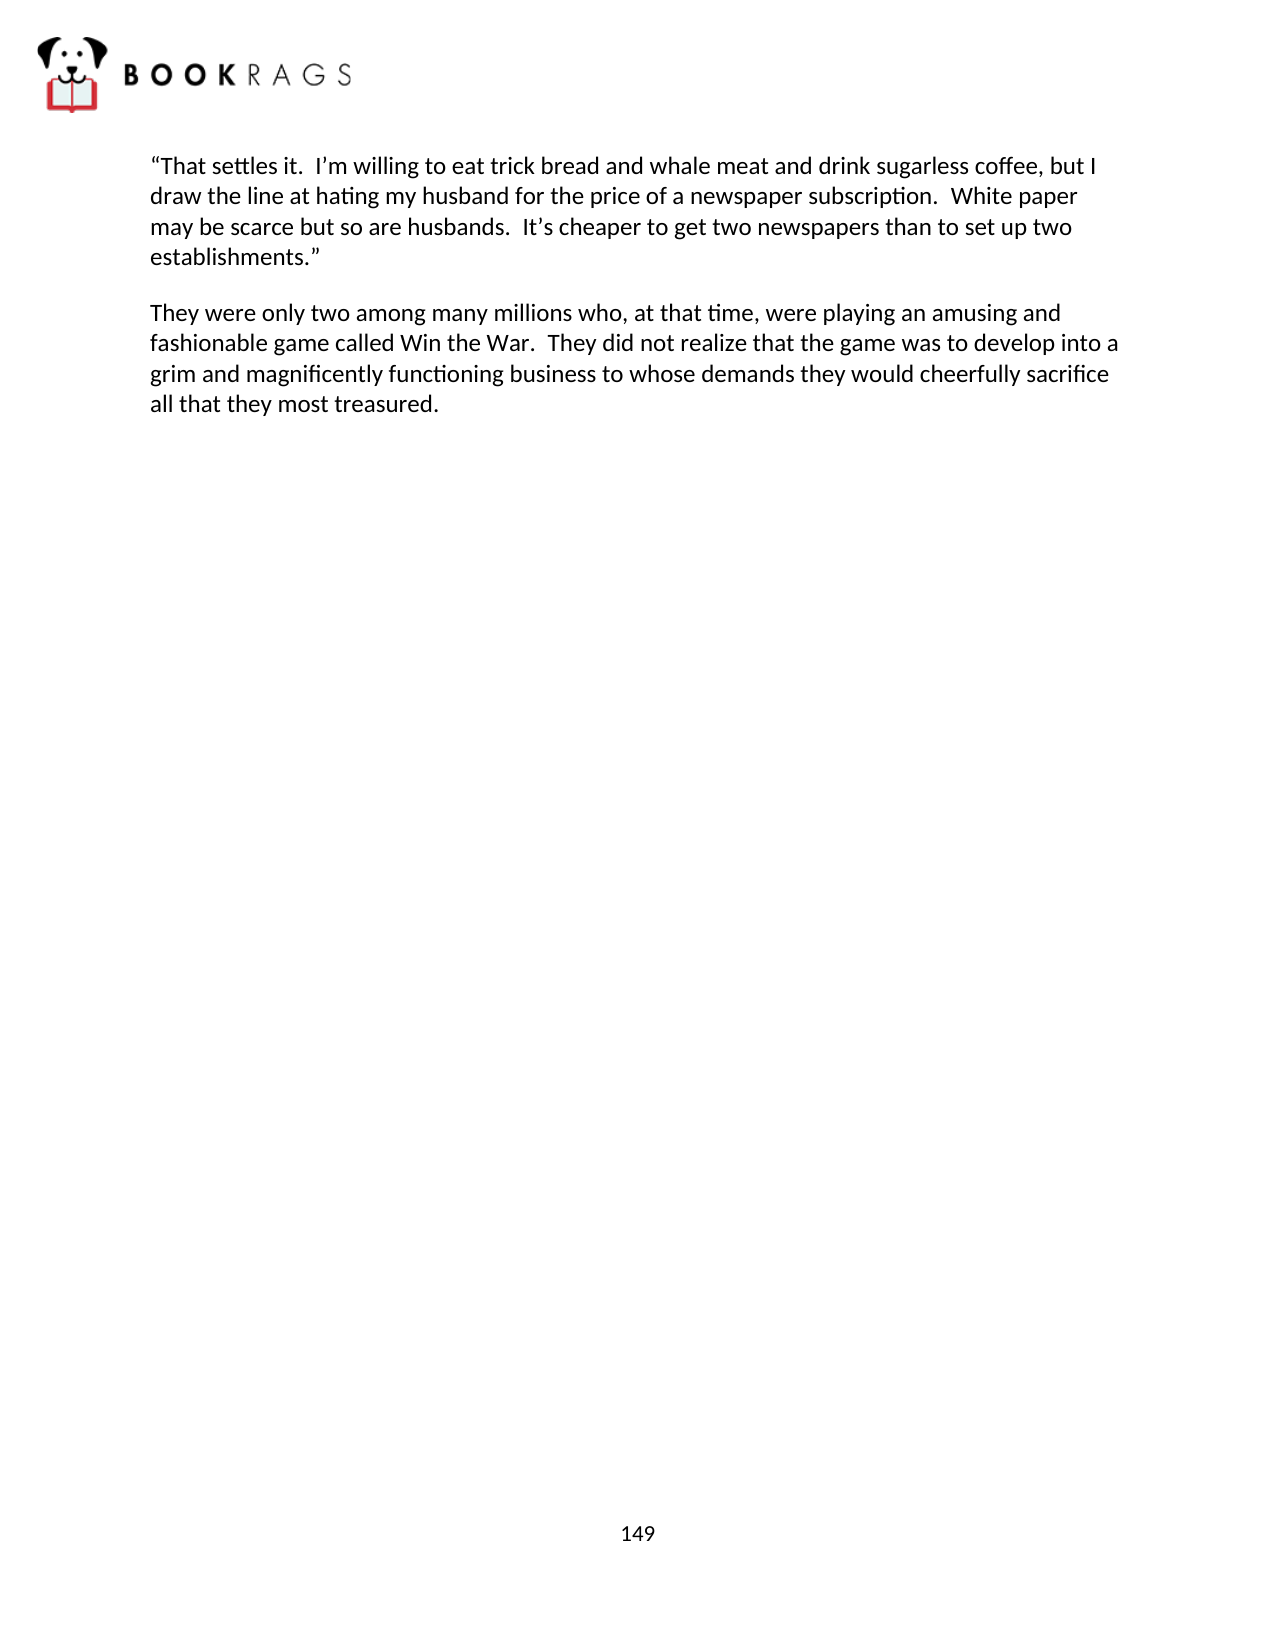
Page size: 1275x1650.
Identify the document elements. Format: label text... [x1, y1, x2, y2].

text They were only two among many millions who, at that time, were playing an amusing and fashionable game called Win the War. They did not realize that the game was to develop into a grim and magnificently functioning business to whose demands they would cheerfully sacrifice all that they most treasured. [150, 297, 1125, 419]
text “That settles it. I’m willing to eat trick bread and whale meat and drink sugarless coffee, but I draw the line at hating my husband for the price of a newspaper subscription. White paper may be scarce but so are husbands. It’s cheaper to get two newspapers than to set up two establishments.” [150, 150, 1125, 272]
picture [37, 37, 351, 113]
